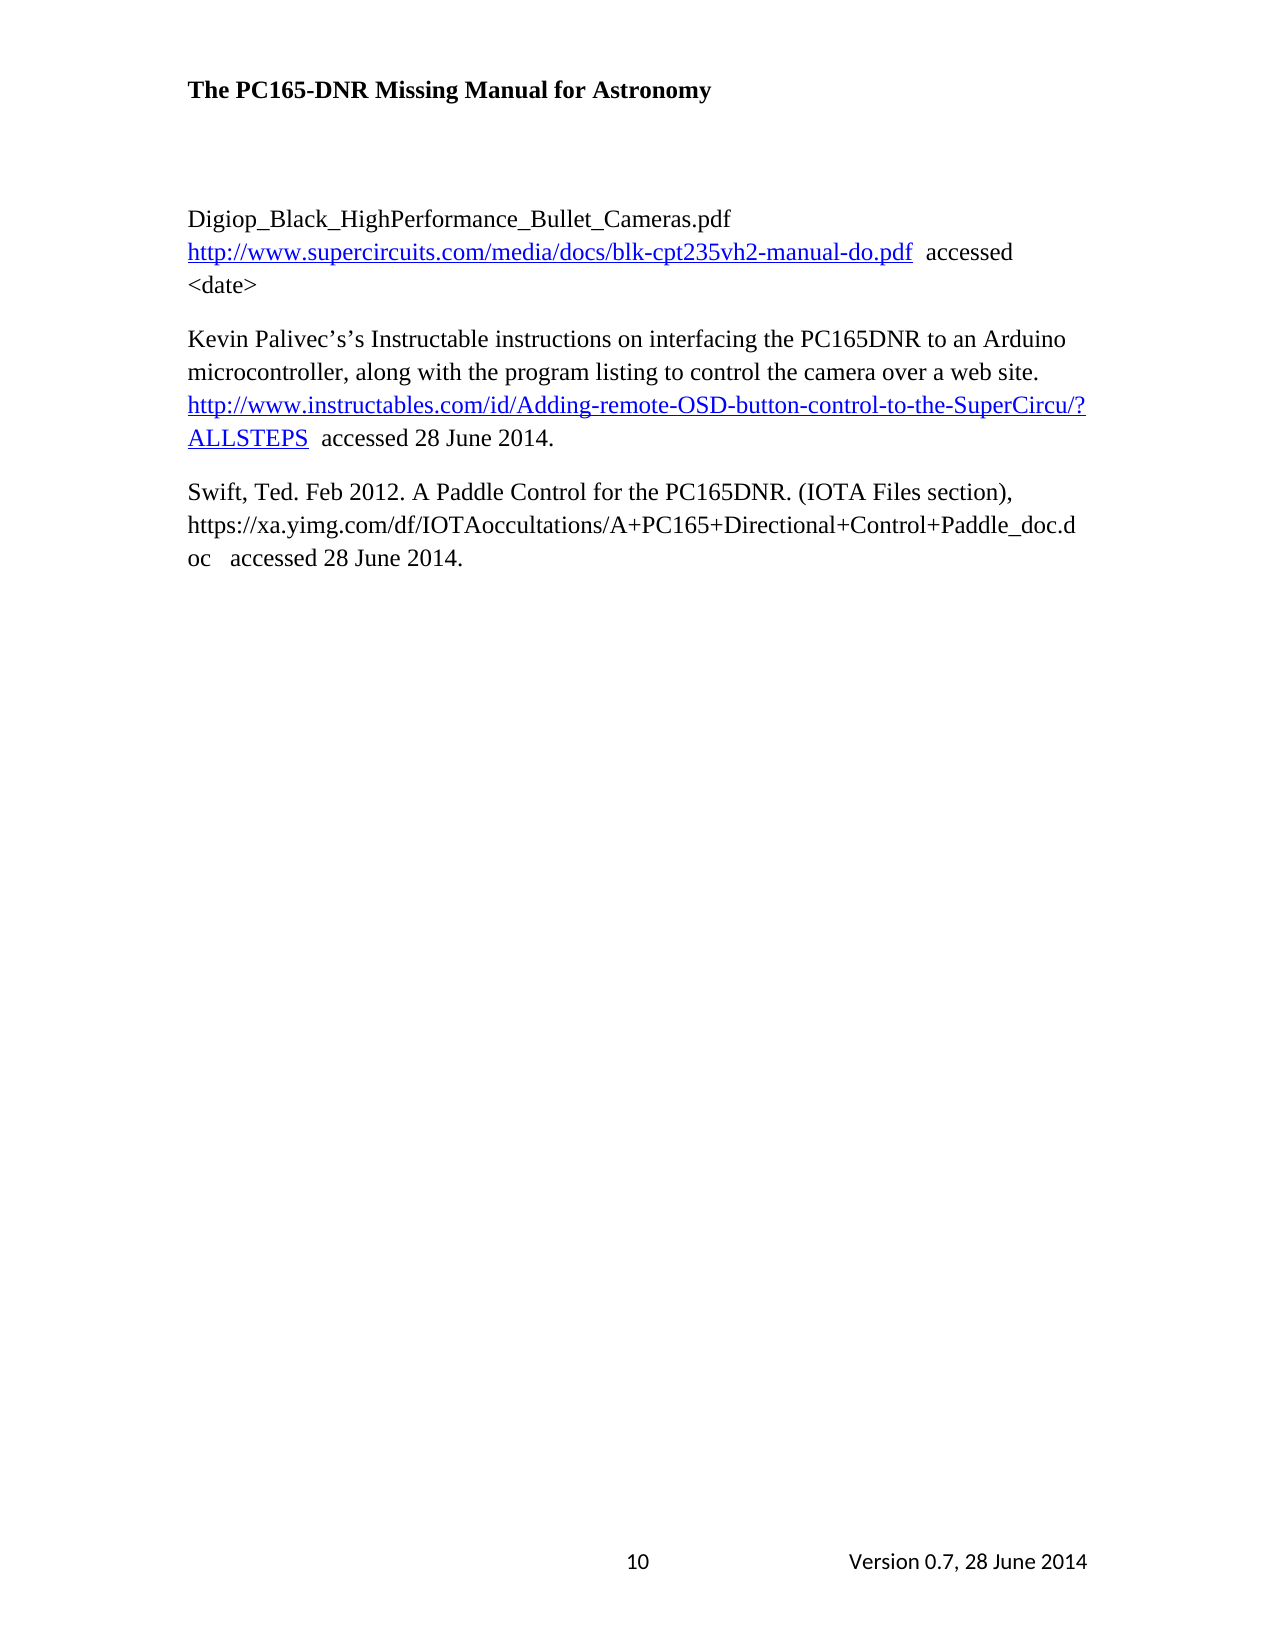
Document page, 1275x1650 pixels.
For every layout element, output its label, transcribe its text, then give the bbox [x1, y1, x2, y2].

text Swift, Ted. Feb 2012. A Paddle Control for the PC165DNR. (IOTA Files section), https://xa.yimg.com/df/IOTAoccultations/A+PC165+Directional+Control+Paddle_doc.doc accessed 28 June 2014. [187, 477, 1087, 571]
text Digiop_Black_HighPerformance_Bullet_Cameras.pdf http://www.supercircuits.com/media/docs/blk-cpt235vh2-manual-do.pdf accessed <date> [187, 204, 1087, 299]
text Kevin Palivec’s’s Instructable instructions on interfacing the PC165DNR to an Arduino microcontroller, along with the program listing to control the camera over a web site. http://www.instructables.com/id/Adding-remote-OSD-button-control-to-the-SuperCircu/?ALLSTEPS accessed 28 June 2014. [187, 324, 1087, 452]
